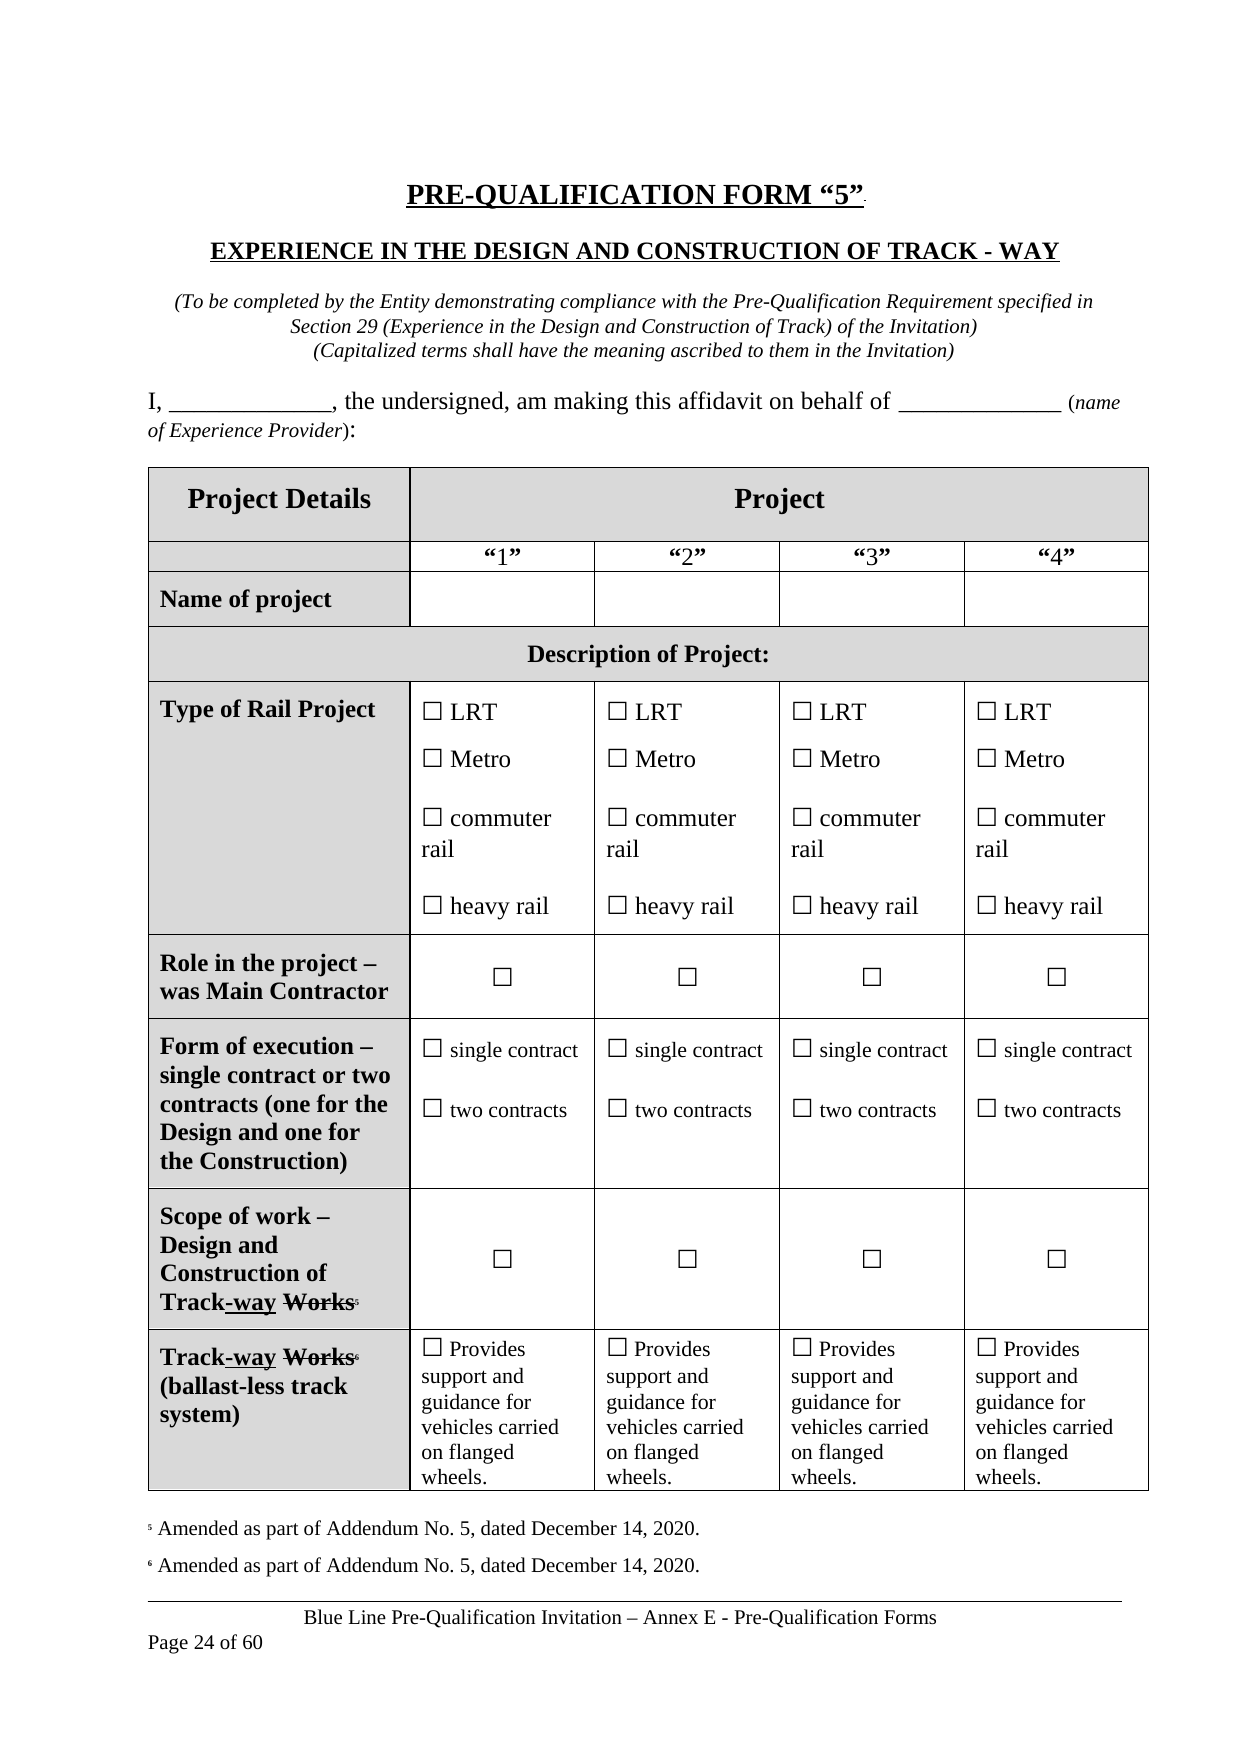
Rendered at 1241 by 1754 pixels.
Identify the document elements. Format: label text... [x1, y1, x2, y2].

table_cell “1” [411, 542, 594, 571]
table_cell single contract two contracts [411, 1019, 594, 1187]
table_cell Name of project [149, 572, 409, 626]
text (To be completed by the Entity demonstrating compliance with the Pre-Qualification Requirement specified in Section 29 (Experience in the Design and Construction of Track) of the Invitation) [148, 289, 1122, 338]
table_cell “2” [595, 542, 779, 571]
table_cell [595, 935, 779, 1018]
subtitle Pre-Qualification Form “5” [148, 177, 1122, 211]
table_cell [780, 935, 964, 1018]
table_cell [411, 1189, 594, 1328]
table_cell Type of Rail Project [149, 682, 409, 934]
table_cell [595, 1189, 779, 1328]
table_cell [965, 1189, 1148, 1328]
table_cell single contract two contracts [780, 1019, 964, 1187]
table_cell Scope of work – Design and Construction of Track-way Works [149, 1189, 409, 1328]
table_cell [780, 1189, 964, 1328]
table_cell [780, 1330, 964, 1489]
table_cell “4” [965, 542, 1148, 571]
table_header Project Details [149, 468, 409, 541]
table_cell LRT Metro commuter rail heavy rail [965, 682, 1148, 934]
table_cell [965, 1330, 1148, 1489]
subtitle Experience in the design and Construction of Track - WAY [148, 236, 1122, 264]
table_cell Role in the project – was Main Contractor [149, 935, 409, 1018]
text I, _____________, the undersigned, am making this affidavit on behalf of _____________ (name of Experience Provider): [148, 386, 1122, 443]
table_cell [595, 572, 779, 626]
table_cell [965, 572, 1148, 626]
table_cell LRT Metro commuter rail heavy rail [411, 682, 594, 934]
table_cell [149, 542, 409, 571]
table_cell [780, 572, 964, 626]
table_cell single contract two contracts [595, 1019, 779, 1187]
table_cell Form of execution – single contract or two contracts (one for the Design and one for the Construction) [149, 1019, 409, 1187]
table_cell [149, 1330, 409, 1489]
text (Capitalized terms shall have the meaning ascribed to them in the Invitation) [148, 338, 1122, 362]
table_cell LRT Metro commuter rail heavy rail [595, 682, 779, 934]
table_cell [595, 1330, 779, 1489]
table_cell single contract two contracts [965, 1019, 1148, 1187]
table_cell [411, 572, 594, 626]
table_cell [411, 935, 594, 1018]
table_cell “3” [780, 542, 964, 571]
table_cell Description of Project: [149, 627, 1148, 681]
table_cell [411, 1330, 594, 1489]
table_header Project [411, 468, 1148, 541]
table_cell [965, 935, 1148, 1018]
table_cell LRT Metro commuter rail heavy rail [780, 682, 964, 934]
